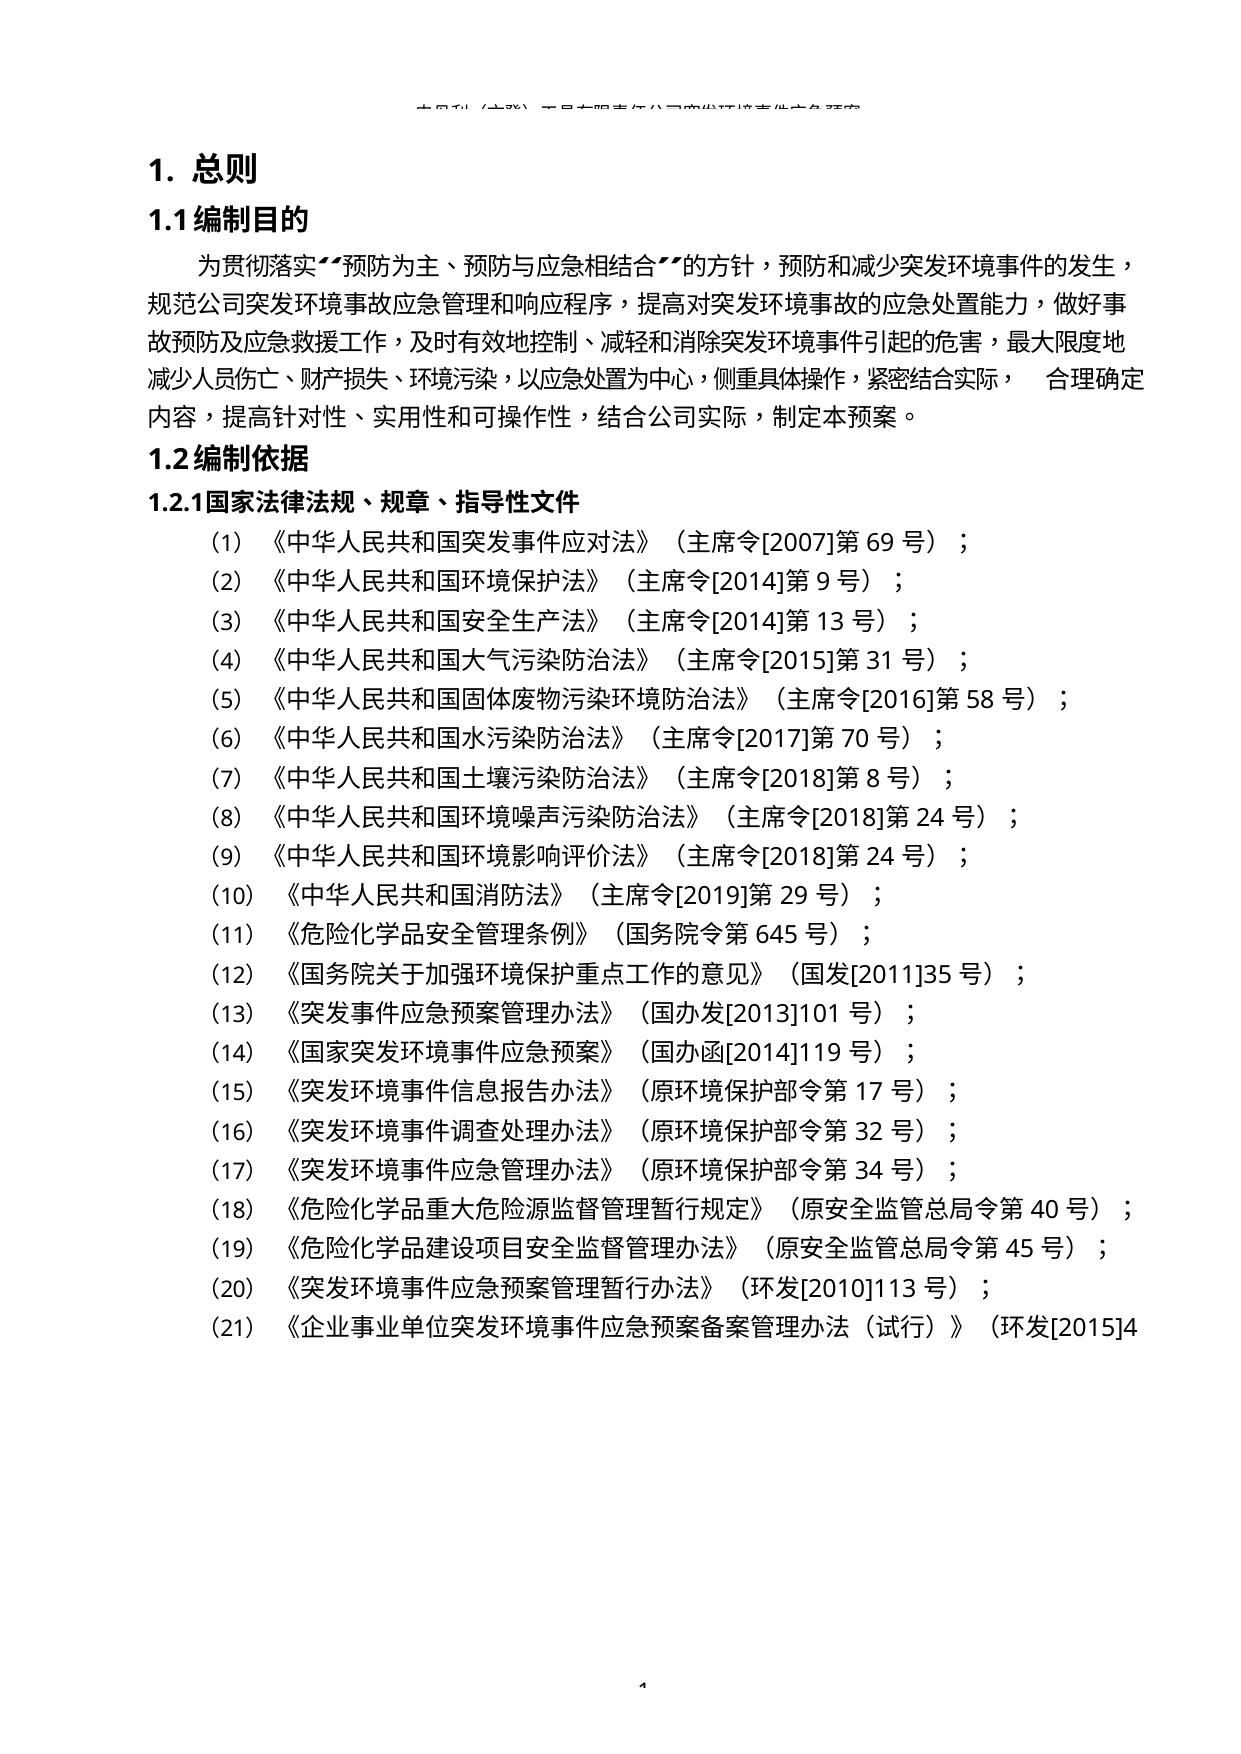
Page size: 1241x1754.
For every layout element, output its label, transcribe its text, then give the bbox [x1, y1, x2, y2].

list 《中华人民共和国环境保护法》（主席令[2014]第 9 号）； [197, 564, 1232, 598]
list 《危险化学品重大危险源监督管理暂行规定》（原安全监管总局令第 40 号）； [197, 1192, 1232, 1226]
list 《危险化学品安全管理条例》（国务院令第 645 号）； [197, 917, 1232, 951]
list 《突发事件应急预案管理办法》（国办发[2013]101 号）； [197, 996, 1232, 1030]
list 《危险化学品建设项目安全监督管理办法》（原安全监管总局令第 45 号）； [197, 1231, 1232, 1265]
list 《中华人民共和国安全生产法》（主席令[2014]第 13 号）； [197, 603, 1232, 637]
list 《中华人民共和国固体废物污染环境防治法》（主席令[2016]第 58 号）； [197, 682, 1232, 716]
list 《中华人民共和国突发事件应对法》（主席令[2007]第 69 号）； [197, 525, 1232, 559]
list 《中华人民共和国环境噪声污染防治法》（主席令[2018]第 24 号）； [197, 799, 1232, 833]
list 《国务院关于加强环境保护重点工作的意见》（国发[2011]35 号）； [197, 956, 1232, 990]
list 《中华人民共和国消防法》（主席令[2019]第 29 号）； [197, 878, 1232, 912]
subtitle 编制依据 [147, 438, 1232, 478]
list 总则 [147, 146, 1232, 192]
list 《突发环境事件应急管理办法》（原环境保护部令第 34 号）； [197, 1153, 1232, 1187]
list 《中华人民共和国环境影响评价法》（主席令[2018]第 24 号）； [197, 839, 1232, 873]
text 为贯彻落实“预防为主、预防与应急相结合”的方针，预防和减少突发环境事件的发生， 规范公司突发环境事故应急管理和响应程序，提高对突发环境事故的应急处置能力，做好事故预防及应急救援工作，及时有效地控制、减轻和消除突发环境事件引起的危害，最大限度地减少人员伤亡、财产损失、环境污染，以应急处置为中心，侧重具体操作，紧密结合实际， 合理确定内容，提高针对性、实用性和可操作性，结合公司实际，制定本预案。 [147, 249, 1147, 434]
list 《国家突发环境事件应急预案》（国办函[2014]119 号）； [197, 1035, 1232, 1069]
list 《中华人民共和国土壤污染防治法》（主席令[2018]第 8 号）； [197, 760, 1232, 794]
subtitle 国家法律法规、规章、指导性文件 [147, 485, 1232, 519]
list 《突发环境事件信息报告办法》（原环境保护部令第 17 号）； [197, 1074, 1232, 1108]
list 《中华人民共和国水污染防治法》（主席令[2017]第 70 号）； [197, 721, 1232, 755]
list 《突发环境事件应急预案管理暂行办法》（环发[2010]113 号）； [197, 1270, 1232, 1304]
subtitle 编制目的 [147, 199, 1232, 239]
list 《突发环境事件调查处理办法》（原环境保护部令第 32 号）； [197, 1113, 1232, 1147]
list 《中华人民共和国大气污染防治法》（主席令[2015]第 31 号）； [197, 642, 1232, 676]
list 《企业事业单位突发环境事件应急预案备案管理办法（试行）》（环发[2015]4 [197, 1309, 1232, 1344]
